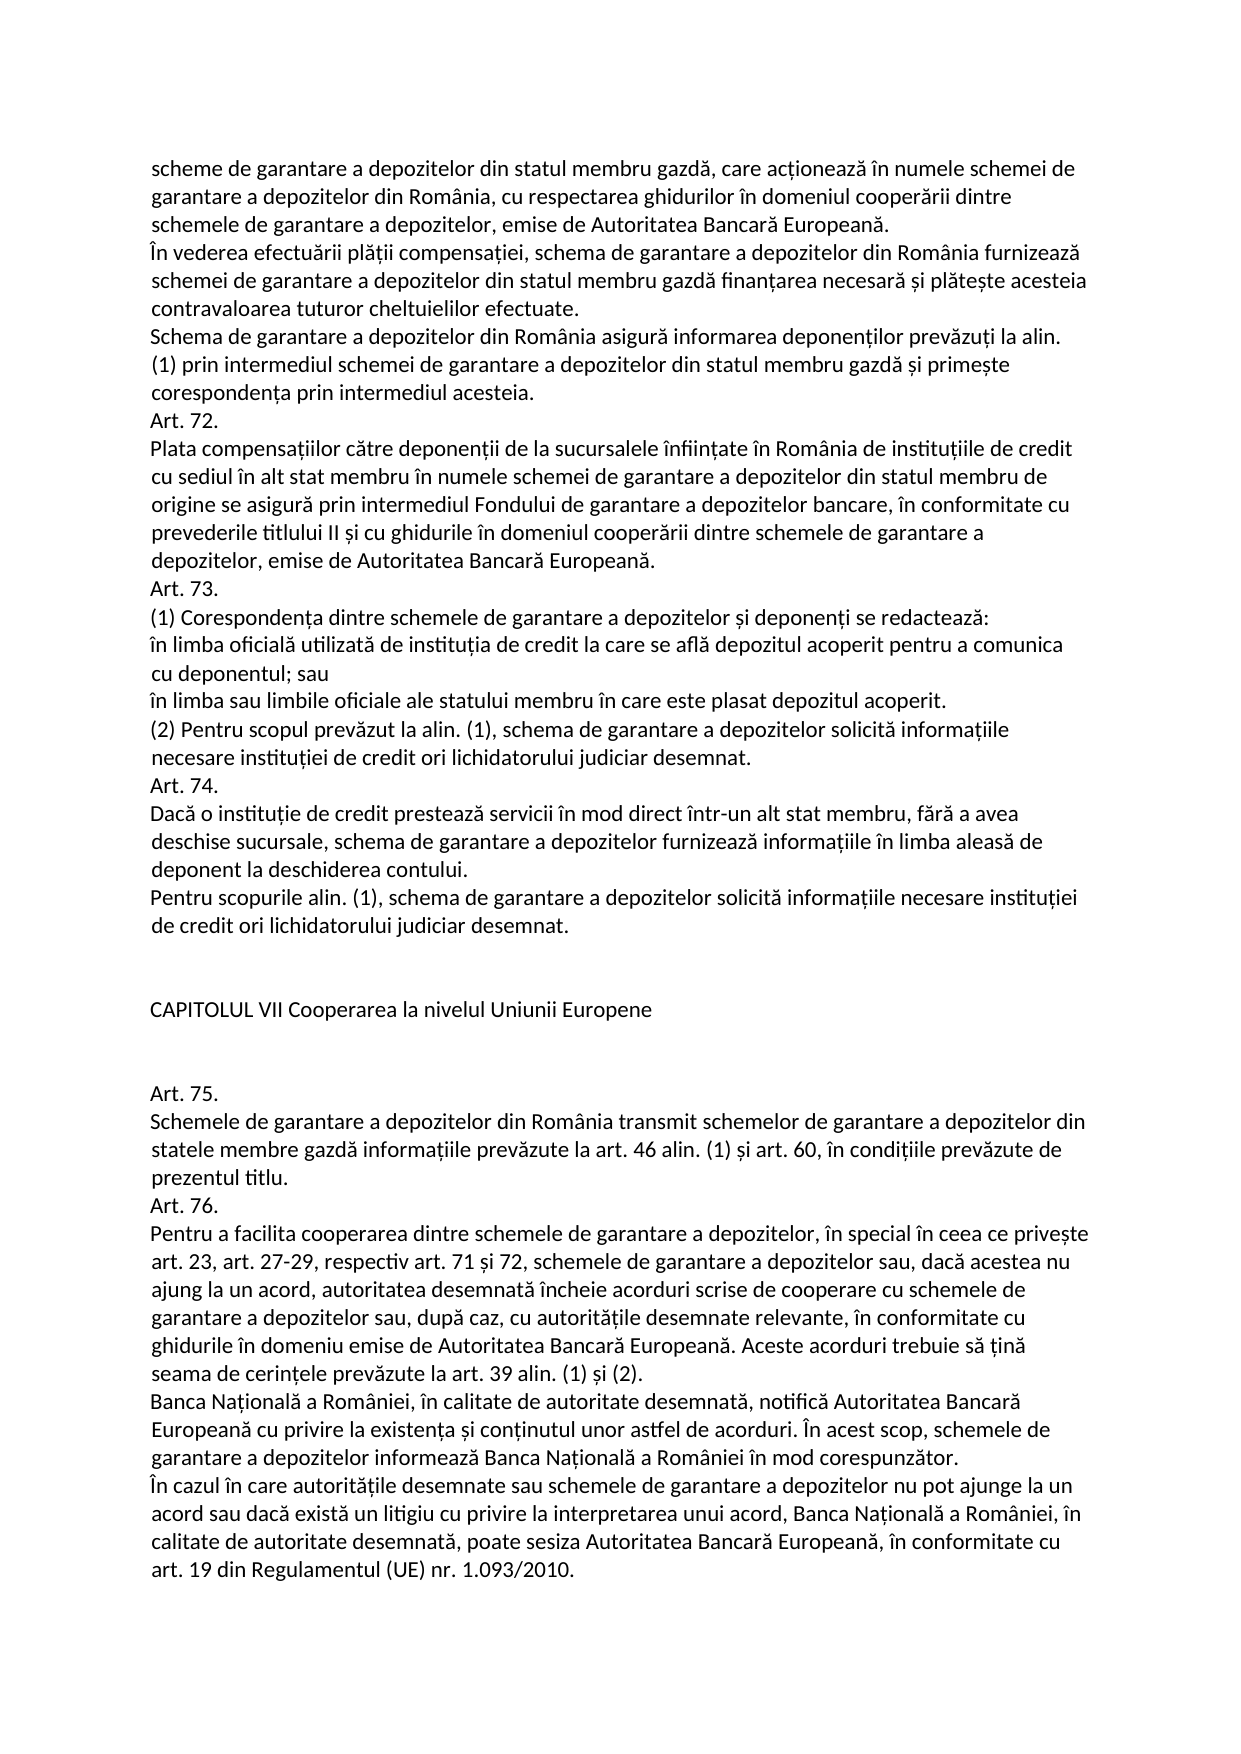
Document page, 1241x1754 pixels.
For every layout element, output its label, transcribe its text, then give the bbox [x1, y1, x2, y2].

text Schemele de garantare a depozitelor din România transmit schemelor de garantare a depozitelor din statele membre gazdă informaţiile prevăzute la art. 46 alin. (1) şi art. 60, în condiţiile prevăzute de prezentul titlu. [150, 1107, 1091, 1191]
text în limba oficială utilizată de instituţia de credit la care se află depozitul acoperit pentru a comunica cu deponentul; sau [150, 631, 1091, 687]
text (1) Corespondenţa dintre schemele de garantare a depozitelor şi deponenţi se redactează: [150, 603, 1091, 631]
text Art. 74. [150, 771, 1091, 799]
text CAPITOLUL VII Cooperarea la nivelul Uniunii Europene [150, 995, 1091, 1023]
text Art. 75. [150, 1079, 1091, 1107]
text în limba sau limbile oficiale ale statului membru în care este plasat depozitul acoperit. [150, 687, 1091, 715]
text Pentru a facilita cooperarea dintre schemele de garantare a depozitelor, în special în ceea ce priveşte art. 23, art. 27-29, respectiv art. 71 şi 72, schemele de garantare a depozitelor sau, dacă acestea nu ajung la un acord, autoritatea desemnată încheie acorduri scrise de cooperare cu schemele de garantare a depozitelor sau, după caz, cu autorităţile desemnate relevante, în conformitate cu ghidurile în domeniu emise de Autoritatea Bancară Europeană. Aceste acorduri trebuie să ţină seama de cerinţele prevăzute la art. 39 alin. (1) şi (2). [150, 1219, 1091, 1387]
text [150, 154, 1091, 238]
text Dacă o instituţie de credit prestează servicii în mod direct într-un alt stat membru, fără a avea deschise sucursale, schema de garantare a depozitelor furnizează informaţiile în limba aleasă de deponent la deschiderea contului. [150, 799, 1091, 883]
text Pentru scopurile alin. (1), schema de garantare a depozitelor solicită informaţiile necesare instituţiei de credit ori lichidatorului judiciar desemnat. [150, 883, 1091, 939]
text Art. 76. [150, 1191, 1091, 1219]
text (2) Pentru scopul prevăzut la alin. (1), schema de garantare a depozitelor solicită informaţiile necesare instituţiei de credit ori lichidatorului judiciar desemnat. [150, 715, 1091, 771]
text În vederea efectuării plăţii compensaţiei, schema de garantare a depozitelor din România furnizează schemei de garantare a depozitelor din statul membru gazdă finanţarea necesară şi plăteşte acesteia contravaloarea tuturor cheltuielilor efectuate. [150, 238, 1091, 322]
text Banca Naţională a României, în calitate de autoritate desemnată, notifică Autoritatea Bancară Europeană cu privire la existenţa şi conţinutul unor astfel de acorduri. În acest scop, schemele de garantare a depozitelor informează Banca Naţională a României în mod corespunzător. [150, 1387, 1091, 1471]
text În cazul în care autorităţile desemnate sau schemele de garantare a depozitelor nu pot ajunge la un acord sau dacă există un litigiu cu privire la interpretarea unui acord, Banca Naţională a României, în calitate de autoritate desemnată, poate sesiza Autoritatea Bancară Europeană, în conformitate cu art. 19 din Regulamentul (UE) nr. 1.093/2010. [150, 1471, 1091, 1583]
text Art. 73. [150, 574, 1091, 603]
text Schema de garantare a depozitelor din România asigură informarea deponenţilor prevăzuţi la alin. (1) prin intermediul schemei de garantare a depozitelor din statul membru gazdă şi primeşte corespondenţa prin intermediul acesteia. [150, 322, 1091, 406]
text Art. 72. [150, 406, 1091, 434]
text Plata compensaţiilor către deponenţii de la sucursalele înfiinţate în România de instituţiile de credit cu sediul în alt stat membru în numele schemei de garantare a depozitelor din statul membru de origine se asigură prin intermediul Fondului de garantare a depozitelor bancare, în conformitate cu prevederile titlului II şi cu ghidurile în domeniul cooperării dintre schemele de garantare a depozitelor, emise de Autoritatea Bancară Europeană. [150, 434, 1091, 574]
